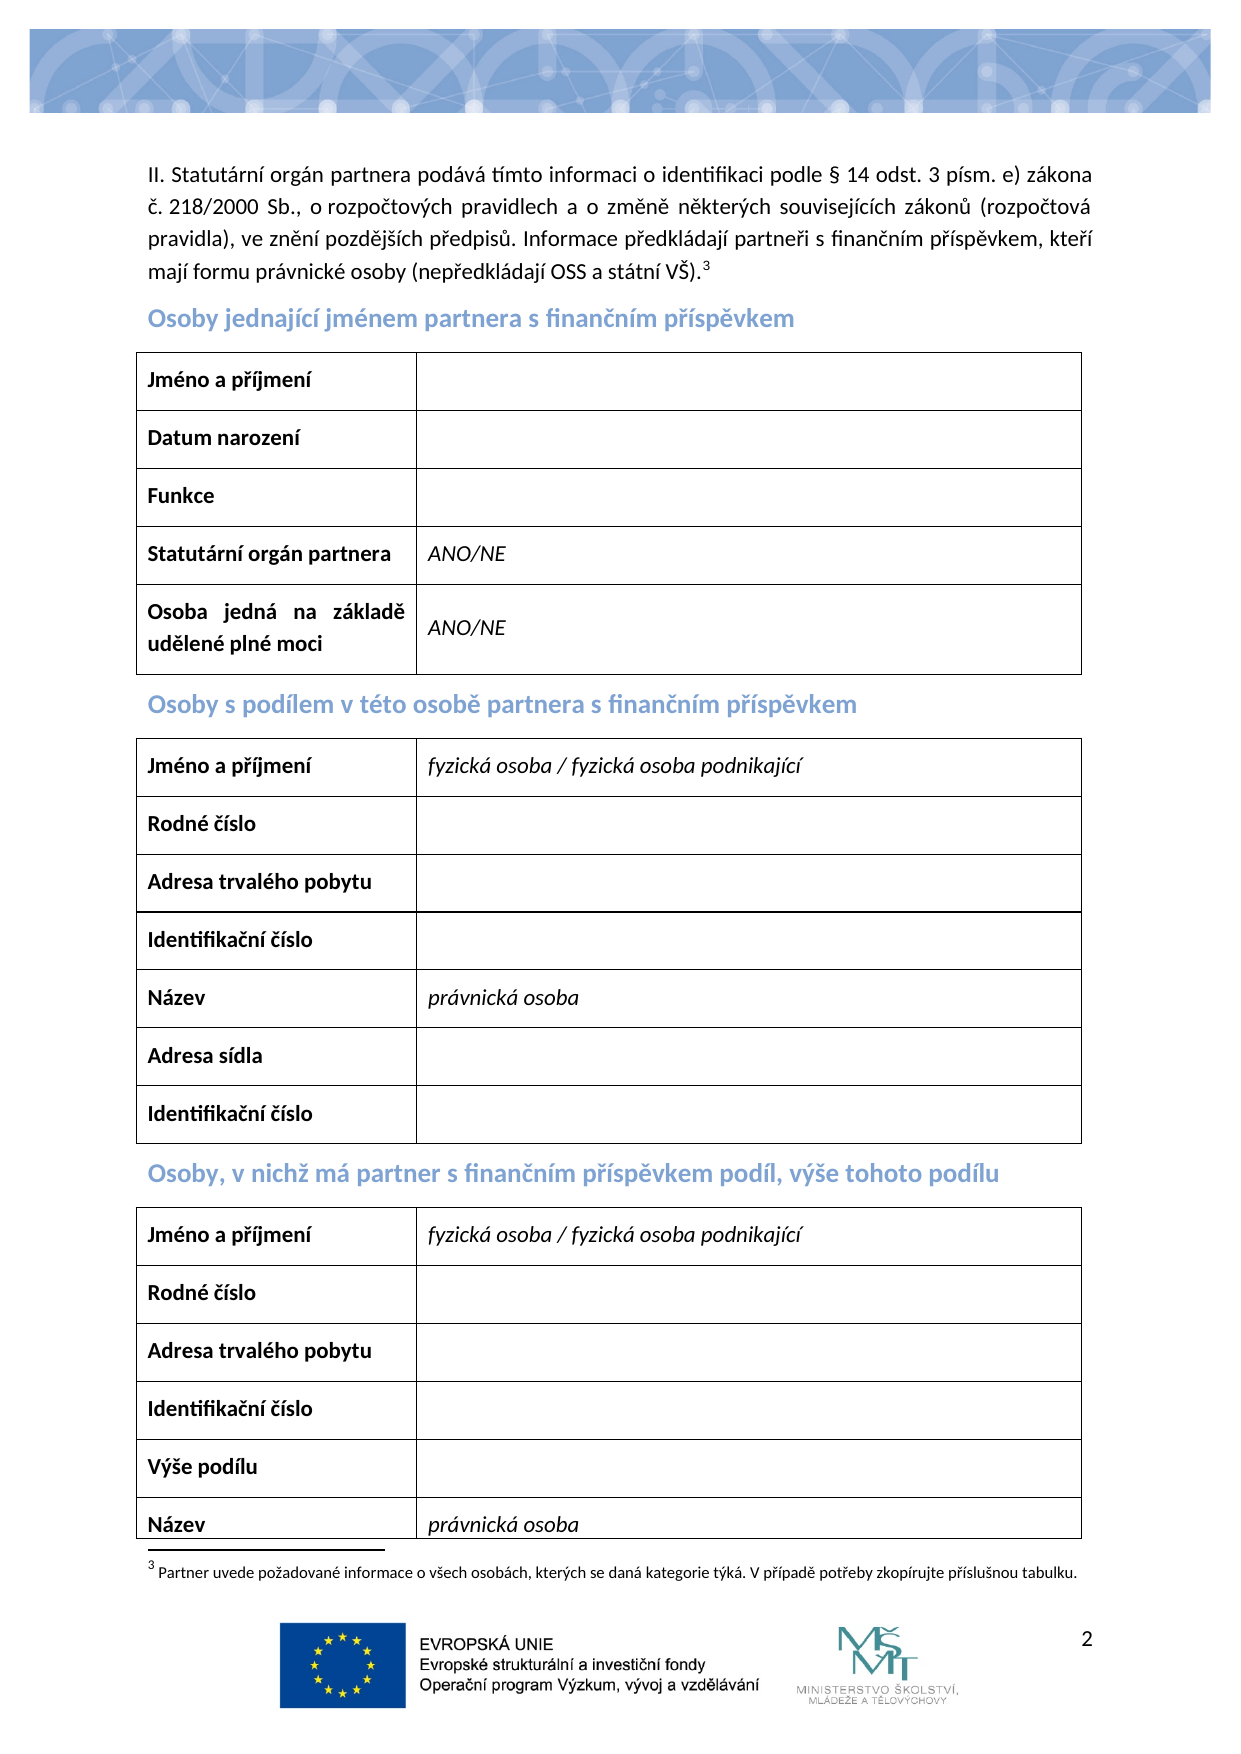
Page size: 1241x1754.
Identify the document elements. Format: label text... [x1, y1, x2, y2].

table_cell [417, 1266, 1081, 1323]
table_cell Osoba jedná na základě udělené plné moci [137, 585, 416, 674]
table_cell Název [137, 1498, 416, 1538]
table_cell ANO/NE [417, 585, 1081, 674]
table_cell Adresa trvalého pobytu [137, 855, 416, 911]
subtitle Osoby jednající jménem partnera s finančním příspěvkem [148, 301, 1092, 334]
table_cell [417, 913, 1081, 969]
table_cell [417, 1086, 1081, 1143]
table_cell Datum narození [137, 411, 416, 468]
table_cell [417, 1324, 1081, 1381]
subtitle Osoby, v nichž má partner s finančním příspěvkem podíl, výše tohoto podílu [148, 1157, 1092, 1189]
table_cell ANO/NE [417, 527, 1081, 583]
table_cell [417, 855, 1081, 911]
picture [237, 1581, 1000, 1750]
table_cell Rodné číslo [137, 797, 416, 853]
picture [29, 29, 1211, 113]
table_header [417, 353, 1081, 410]
table_cell právnická osoba [417, 1498, 1081, 1538]
table_cell Rodné číslo [137, 1266, 416, 1323]
table_cell [417, 411, 1081, 468]
text II. Statutární orgán partnera podává tímto informaci o identifikaci podle § 14 odst. 3 písm. e) zákona č. 218/2000 Sb., o rozpočtových pravidlech a o změně některých souvisejících zákonů (rozpočtová pravidla), ve znění pozdějších předpisů. Informace předkládají partneři s finančním příspěvkem, kteří mají formu právnické osoby (nepředkládají OSS a státní VŠ). [148, 160, 1092, 285]
table_header fyzická osoba / fyzická osoba podnikající [417, 739, 1081, 796]
table_cell [417, 469, 1081, 526]
table_cell Identifikační číslo [137, 913, 416, 969]
table_cell Adresa trvalého pobytu [137, 1324, 416, 1381]
table_cell [417, 1028, 1081, 1085]
table_header fyzická osoba / fyzická osoba podnikající [417, 1208, 1081, 1265]
table_cell Výše podílu [137, 1440, 416, 1497]
table_header Jméno a příjmení [137, 353, 416, 410]
table_cell Funkce [137, 469, 416, 526]
table_header Jméno a příjmení [137, 739, 416, 796]
table_cell Adresa sídla [137, 1028, 416, 1085]
table_cell Statutární orgán partnera [137, 527, 416, 583]
table_cell [417, 1382, 1081, 1439]
subtitle Osoby s podílem v této osobě partnera s finančním příspěvkem [148, 687, 1092, 720]
table_cell Identifikační číslo [137, 1382, 416, 1439]
table_cell právnická osoba [417, 970, 1081, 1027]
table_cell Název [137, 970, 416, 1027]
table_cell [417, 797, 1081, 853]
table_header Jméno a příjmení [137, 1208, 416, 1265]
table_cell Identifikační číslo [137, 1086, 416, 1143]
table_cell [417, 1440, 1081, 1497]
